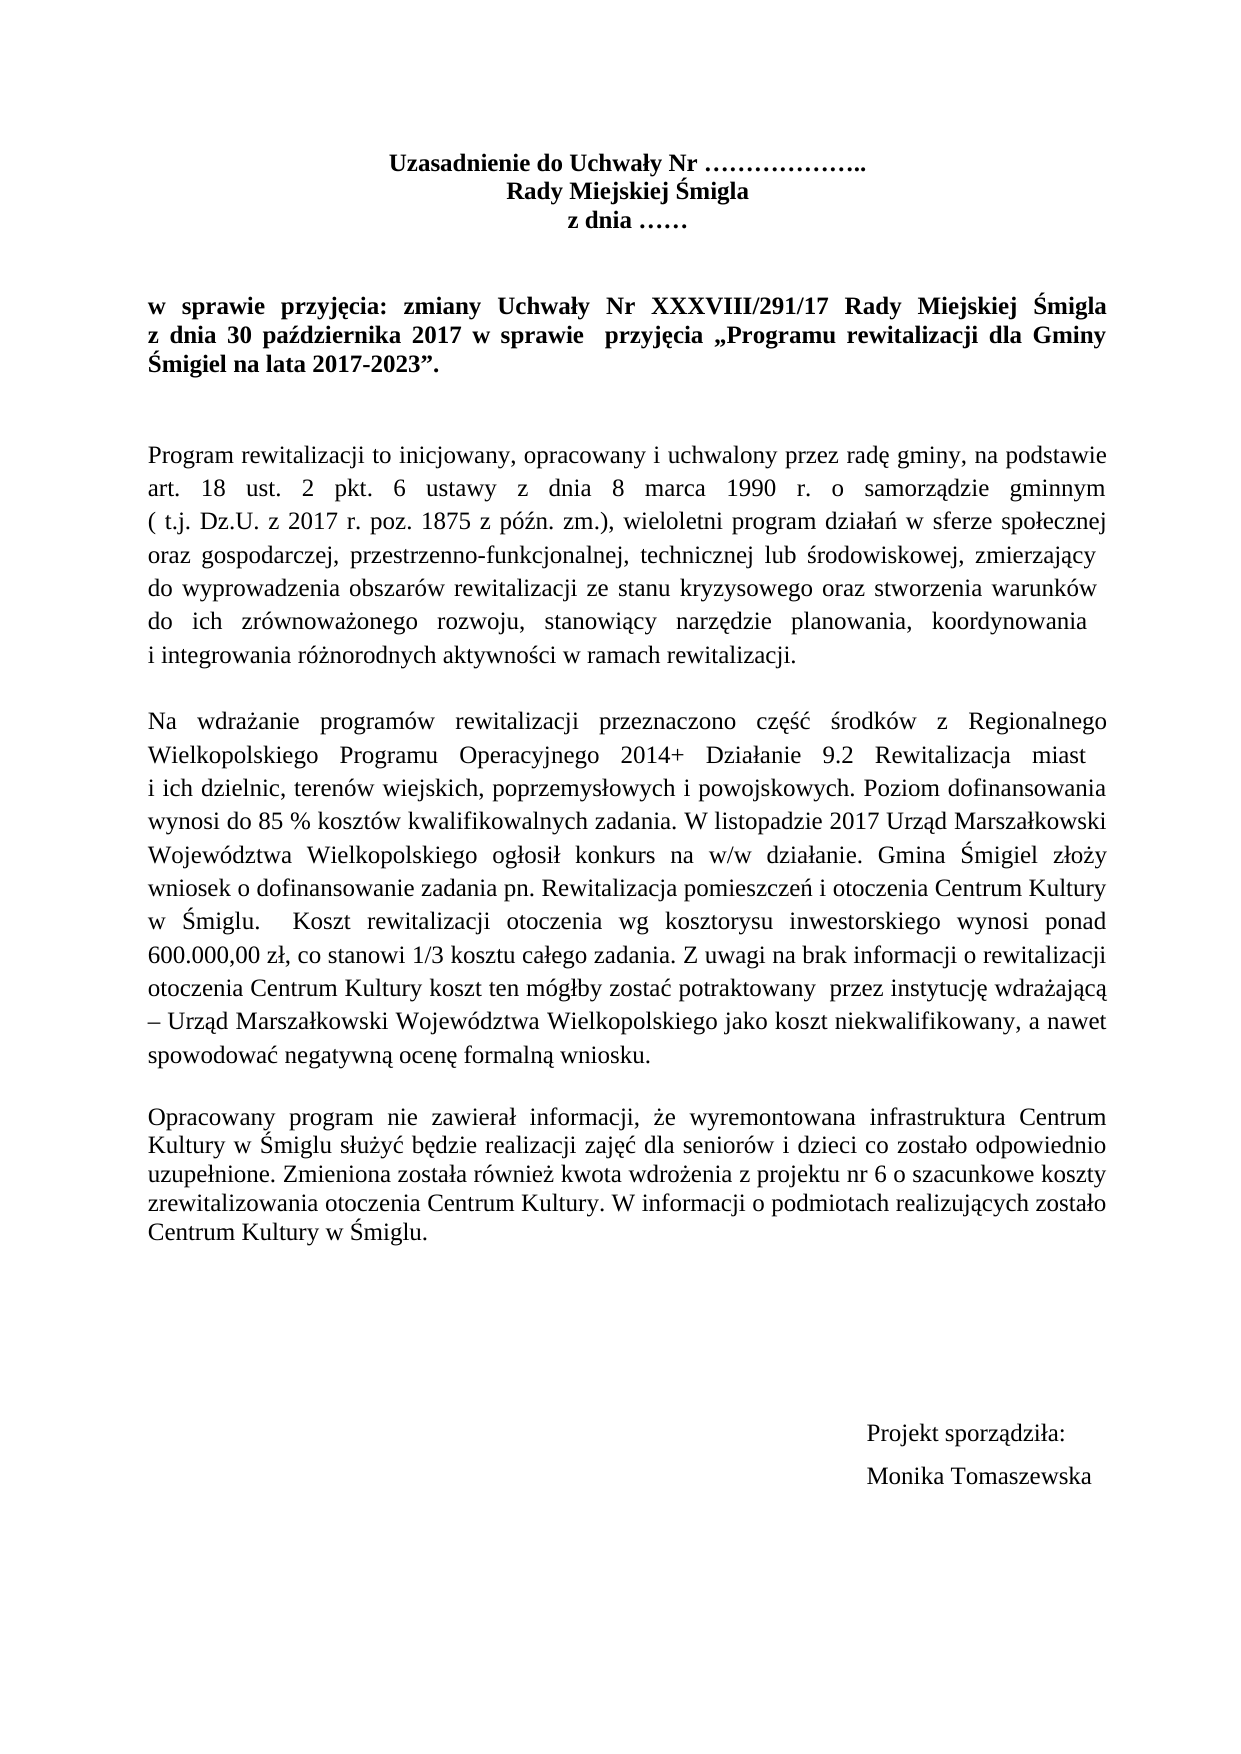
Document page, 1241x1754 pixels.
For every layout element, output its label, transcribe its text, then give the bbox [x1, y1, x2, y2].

text Program rewitalizacji to inicjowany, opracowany i uchwalony przez radę gminy, na podstawie art. 18 ust. 2 pkt. 6 ustawy z dnia 8 marca 1990 r. o samorządzie gminnym ( t.j. Dz.U. z 2017 r. poz. 1875 z późn. zm.), wieloletni program działań w sferze społecznej oraz gospodarczej, przestrzenno-funkcjonalnej, technicznej lub środowiskowej, zmierzający do wyprowadzenia obszarów rewitalizacji ze stanu kryzysowego oraz stworzenia warunków do ich zrównoważonego rozwoju, stanowiący narzędzie planowania, koordynowania i integrowania różnorodnych aktywności w ramach rewitalizacji. [148, 435, 1107, 668]
text Monika Tomaszewska [148, 1461, 1107, 1490]
text Rady Miejskiej Śmigla [148, 176, 1107, 205]
text w sprawie przyjęcia: zmiany Uchwały Nr XXXVIII/291/17 Rady Miejskiej Śmigla z dnia 30 października 2017 w sprawie przyjęcia „Programu rewitalizacji dla Gminy Śmigiel na lata 2017-2023”. [148, 291, 1107, 378]
text z dnia …… [148, 205, 1107, 234]
text Projekt sporządziła: [148, 1418, 1107, 1447]
text Na wdrażanie programów rewitalizacji przeznaczono część środków z Regionalnego Wielkopolskiego Programu Operacyjnego 2014+ Działanie 9.2 Rewitalizacja miast i ich dzielnic, terenów wiejskich, poprzemysłowych i powojskowych. Poziom dofinansowania wynosi do 85 % kosztów kwalifikowalnych zadania. W listopadzie 2017 Urząd Marszałkowski Województwa Wielkopolskiego ogłosił konkurs na w/w działanie. Gmina Śmigiel złoży wniosek o dofinansowanie zadania pn. Rewitalizacja pomieszczeń i otoczenia Centrum Kultury w Śmiglu. Koszt rewitalizacji otoczenia wg kosztorysu inwestorskiego wynosi ponad 600.000,00 zł, co stanowi 1/3 kosztu całego zadania. Z uwagi na brak informacji o rewitalizacji otoczenia Centrum Kultury koszt ten mógłby zostać potraktowany przez instytucję wdrażającą – Urząd Marszałkowski Województwa Wielkopolskiego jako koszt niekwalifikowany, a nawet spowodować negatywną ocenę formalną wniosku. [148, 702, 1107, 1068]
text Opracowany program nie zawierał informacji, że wyremontowana infrastruktura Centrum Kultury w Śmiglu służyć będzie realizacji zajęć dla seniorów i dzieci co zostało odpowiednio uzupełnione. Zmieniona została również kwota wdrożenia z projektu nr 6 o szacunkowe koszty zrewitalizowania otoczenia Centrum Kultury. W informacji o podmiotach realizujących zostało Centrum Kultury w Śmiglu. [148, 1102, 1107, 1246]
text Uzasadnienie do Uchwały Nr ……………….. [148, 148, 1107, 176]
